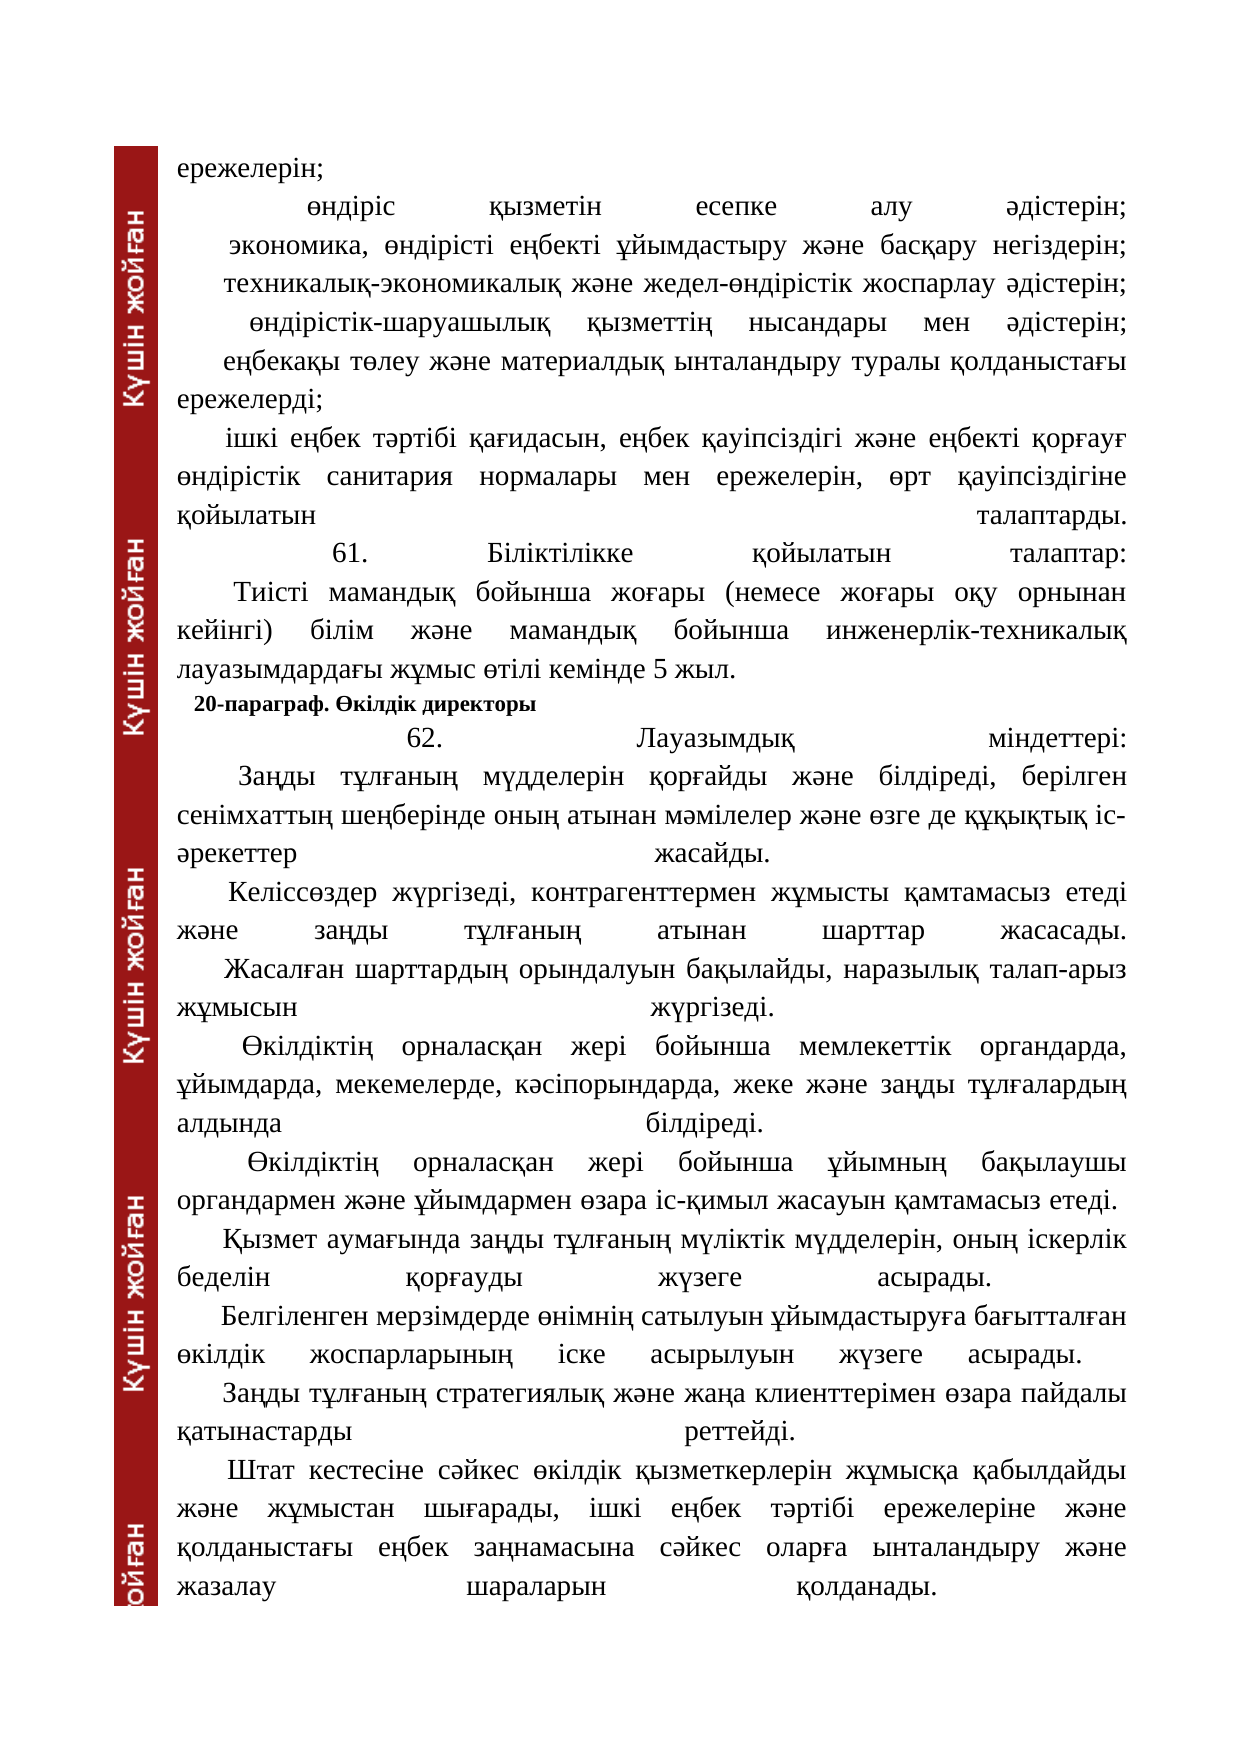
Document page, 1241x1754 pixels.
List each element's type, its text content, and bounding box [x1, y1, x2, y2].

picture [114, 1601, 158, 1606]
text 20-параграф. Өкілдік директоры [112, 689, 1128, 716]
picture [114, 684, 158, 689]
picture [114, 146, 158, 150]
picture [114, 716, 158, 720]
